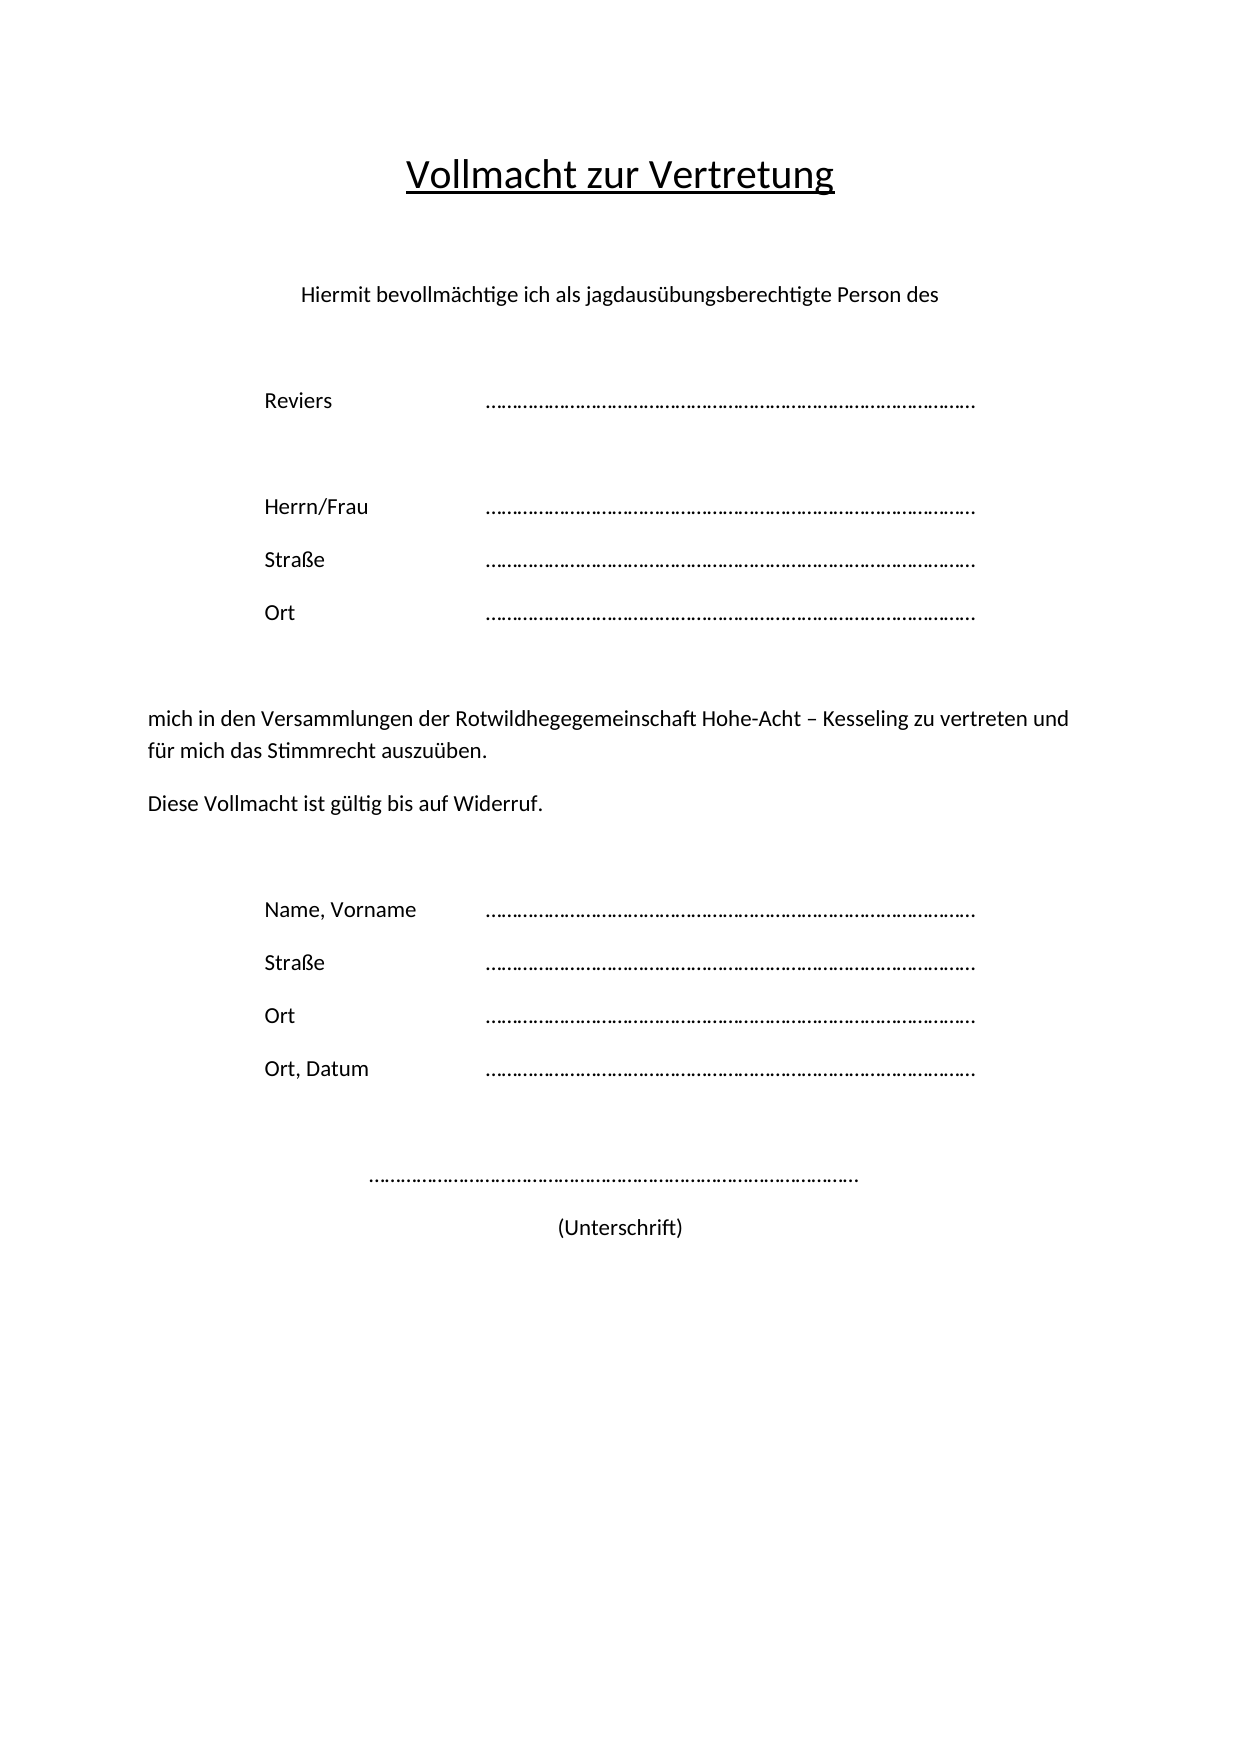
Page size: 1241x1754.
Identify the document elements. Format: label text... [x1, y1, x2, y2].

text Name, Vorname ………………………………………………………………………………… [148, 895, 1093, 923]
text Ort ………………………………………………………………………………… [148, 1001, 1093, 1029]
text (Unterschrift) [148, 1213, 1093, 1241]
text Reviers ………………………………………………………………………………… [148, 386, 1093, 414]
text Herrn/Frau ………………………………………………………………………………… [148, 492, 1093, 520]
text Hiermit bevollmächtige ich als jagdausübungsberechtigte Person des [148, 280, 1093, 308]
text Straße ………………………………………………………………………………… [148, 948, 1093, 976]
text mich in den Versammlungen der Rotwildhegegemeinschaft Hohe-Acht – Kesseling zu vertreten und für mich das Stimmrecht auszuüben. [148, 704, 1093, 764]
text Diese Vollmacht ist gültig bis auf Widerruf. [148, 789, 1093, 817]
text Vollmacht zur Vertretung [148, 148, 1093, 198]
text Straße ………………………………………………………………………………… [148, 545, 1093, 573]
text Ort ………………………………………………………………………………… [148, 598, 1093, 626]
text Ort, Datum ………………………………………………………………………………… [148, 1054, 1093, 1082]
text ………………………………………………………………………………… [148, 1160, 1093, 1188]
